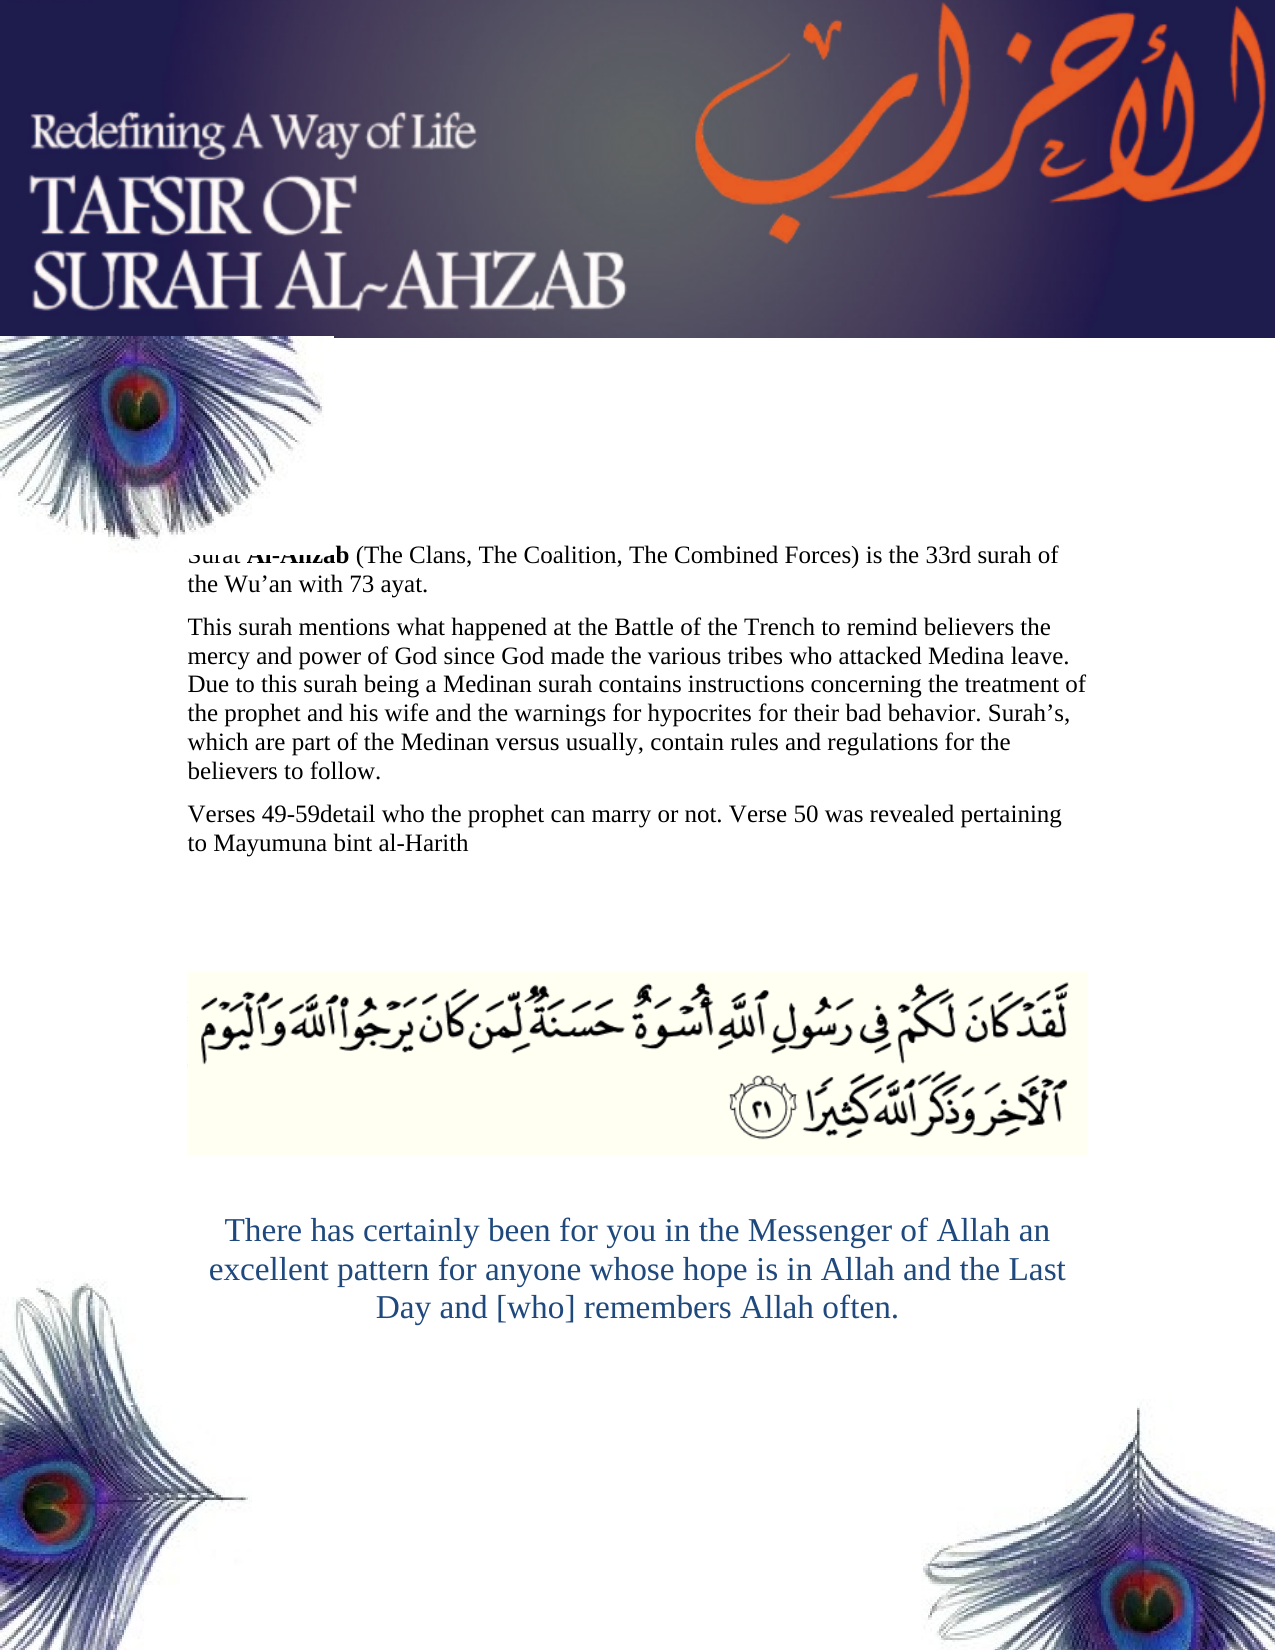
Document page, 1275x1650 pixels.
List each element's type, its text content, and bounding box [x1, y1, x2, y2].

picture [0, 1272, 264, 1650]
picture [0, 0, 1275, 555]
text This surah mentions what happened at the Battle of the Trench to remind believers the mercy and power of God since God made the various tribes who attacked Medina leave. Due to this surah being a Medinan surah contains instructions concerning the treatment of the prophet and his wife and the warnings for hypocrites for their bad behavior. Surah’s, which are part of the Medinan versus usually, contain rules and regulations for the believers to follow. [187, 612, 1087, 784]
picture [881, 1384, 1275, 1650]
text Verses 49-59detail who the prophet can marry or not. Verse 50 was revealed pertaining to Mayumuna bint al-Harith [187, 799, 1087, 857]
text Surat Al-Ahzab (The Clans, The Coalition, The Combined Forces) is the 33rd surah of the Wu’an with 73 ayat. [187, 540, 1087, 597]
text There has certainly been for you in the Messenger of Allah an excellent pattern for anyone whose hope is in Allah and the Last Day and [who] remembers Allah often. [187, 1210, 1087, 1325]
picture [187, 972, 1088, 1155]
